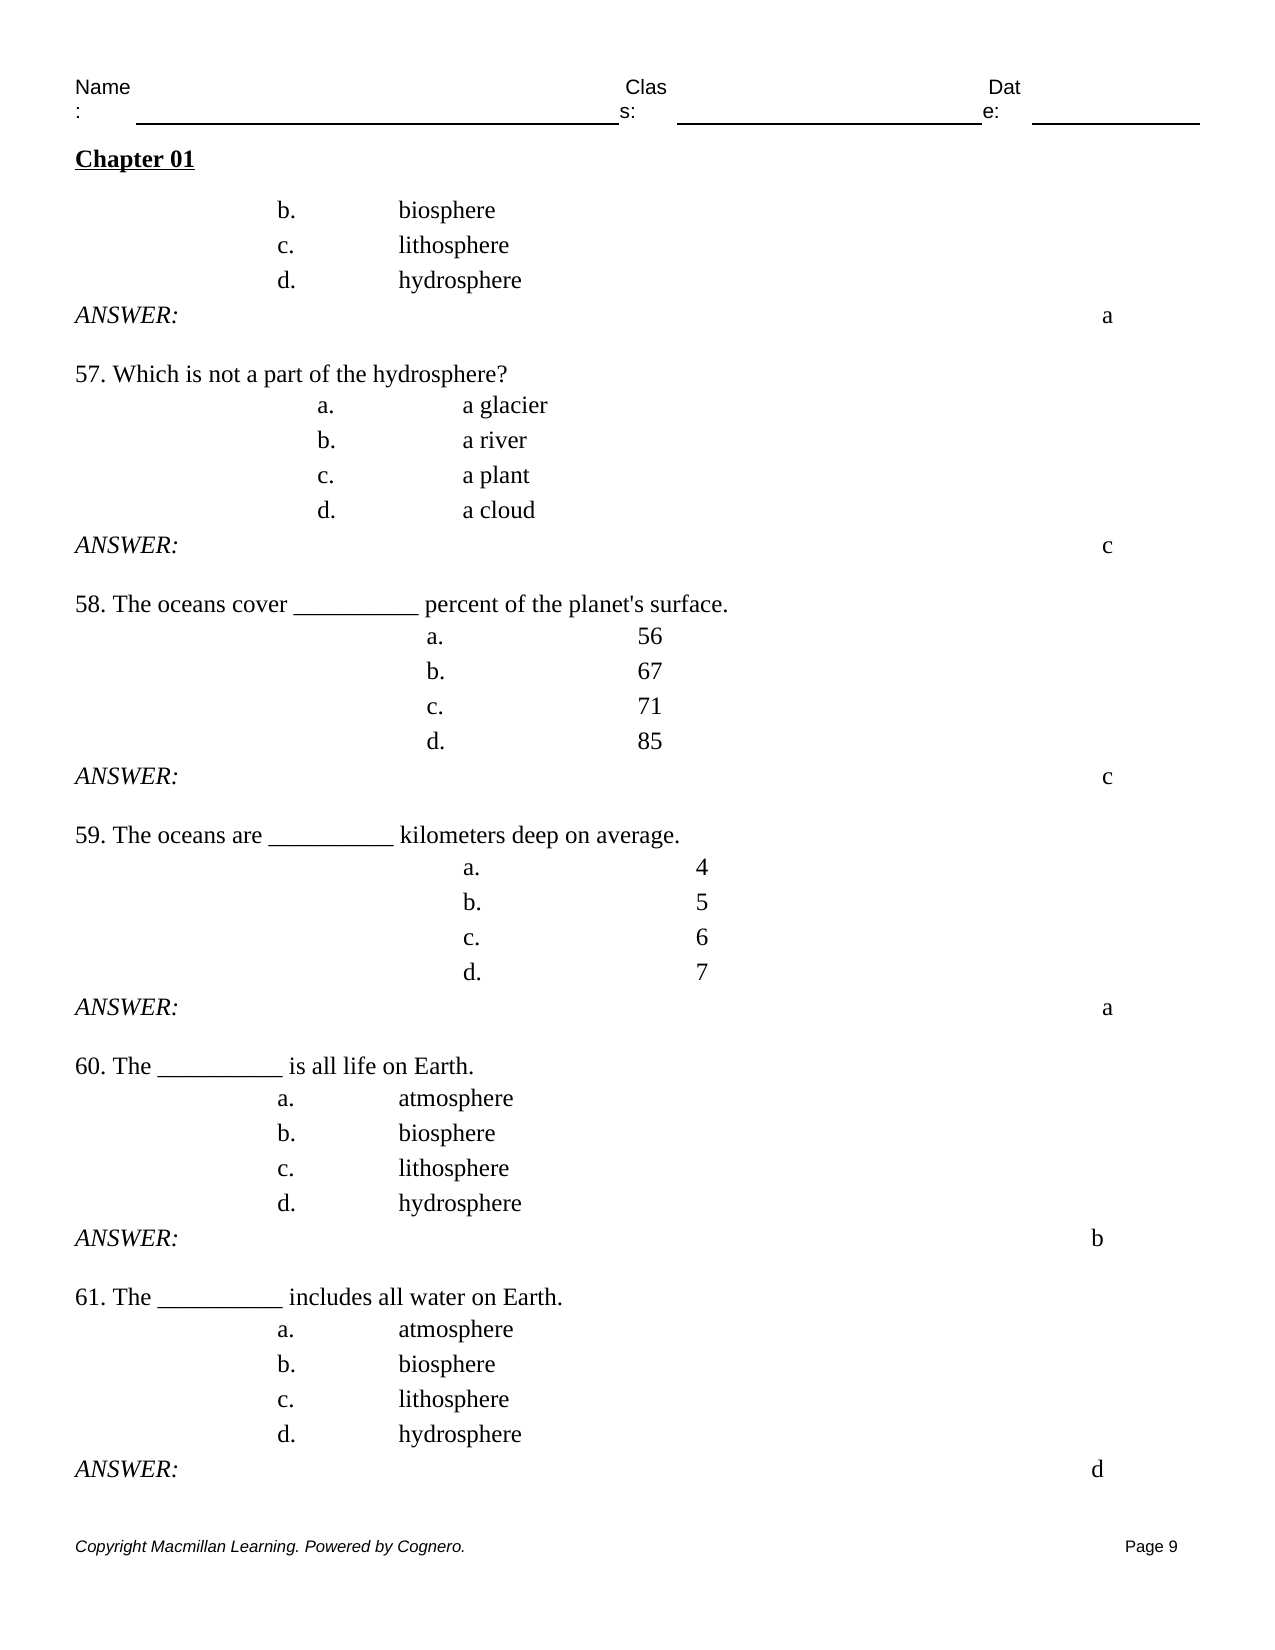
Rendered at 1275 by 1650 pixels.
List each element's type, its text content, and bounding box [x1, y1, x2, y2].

table_header 57. Which is not a part of the hydrosphere? [75, 359, 1200, 563]
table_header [75, 192, 1200, 332]
table_header 58. The oceans cover __________ percent of the planet's surface. [75, 590, 1200, 793]
table_header 61. The __________ includes all water on Earth. [75, 1282, 1200, 1486]
table_header 60. The __________ is all life on Earth. [75, 1051, 1200, 1255]
table_header 59. The oceans are __________ kilometers deep on average. [75, 820, 1200, 1024]
